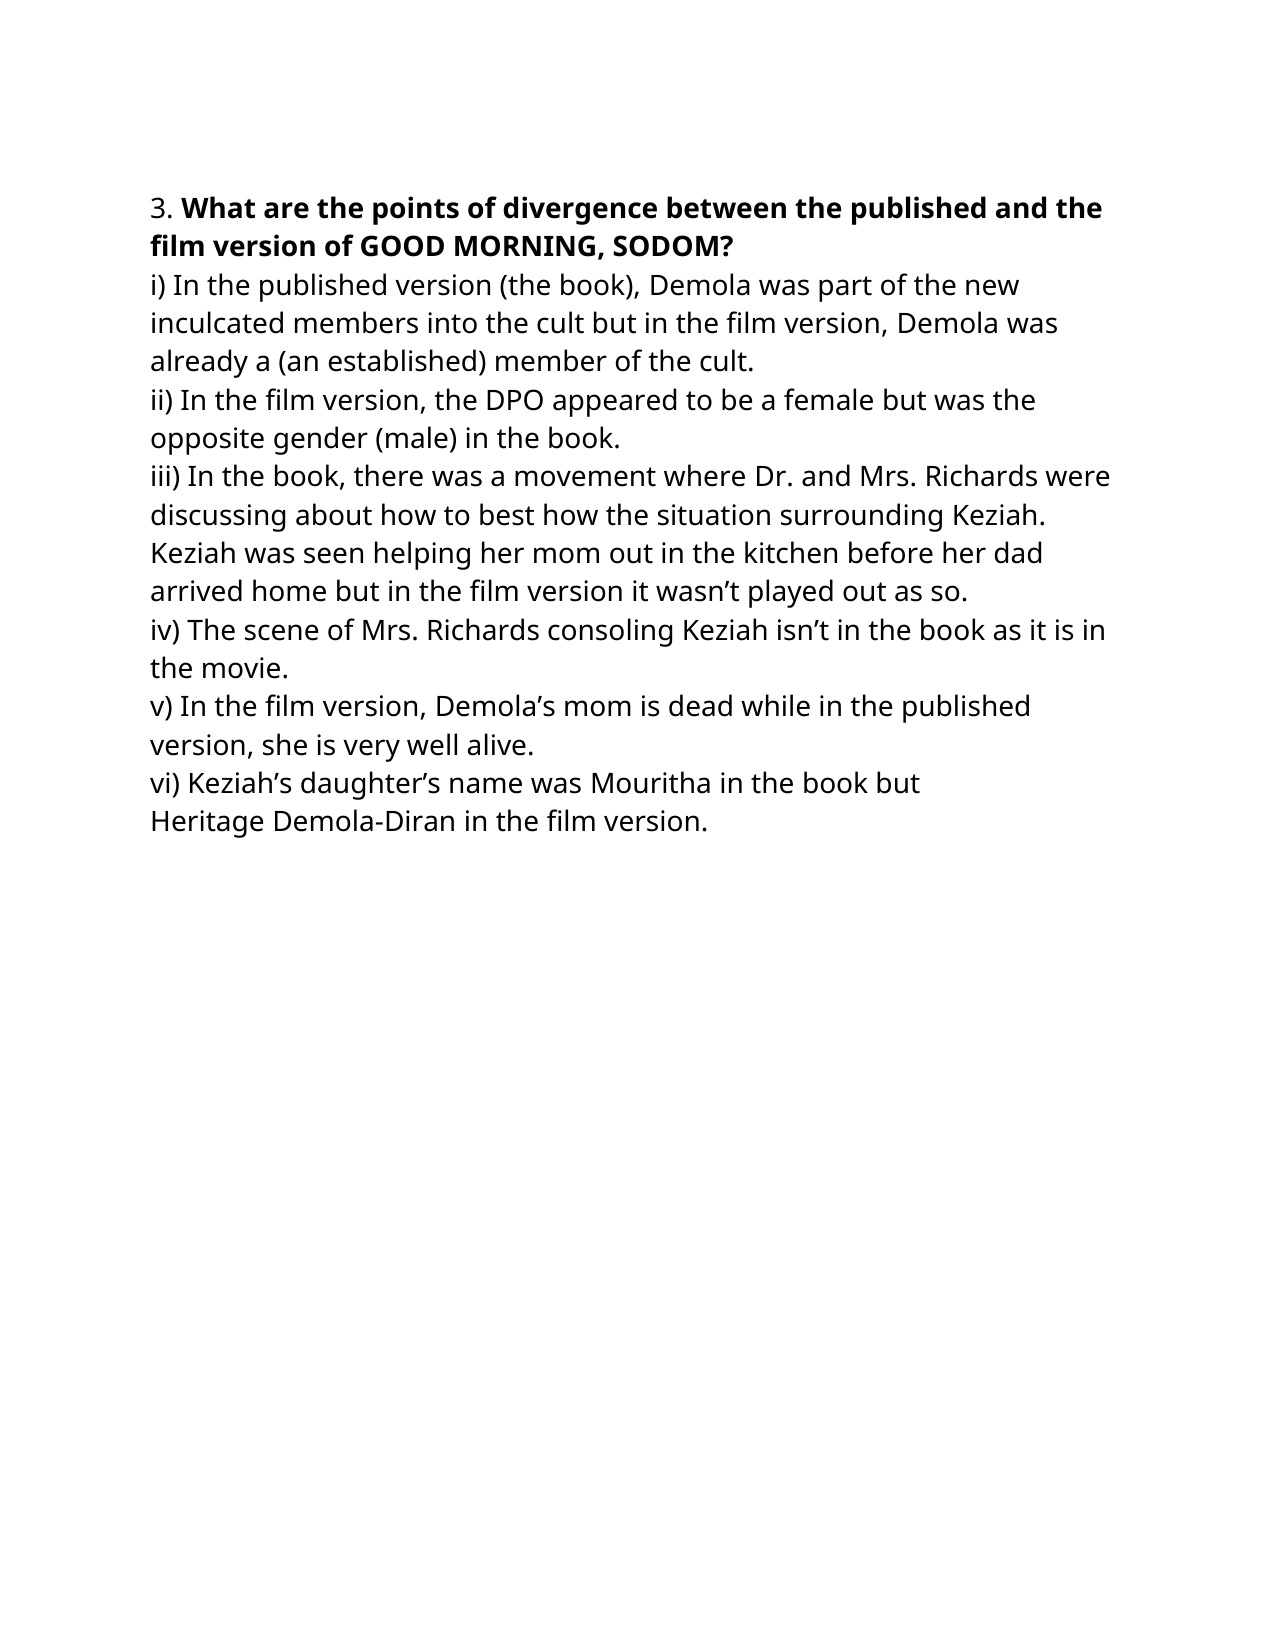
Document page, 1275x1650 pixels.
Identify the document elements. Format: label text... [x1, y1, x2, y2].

text iv) The scene of Mrs. Richards consoling Keziah isn’t in the book as it is in the movie. [150, 610, 1125, 687]
text i) In the published version (the book), Demola was part of the new inculcated members into the cult but in the film version, Demola was already a (an established) member of the cult. [150, 265, 1125, 380]
text ii) In the film version, the DPO appeared to be a female but was the opposite gender (male) in the book. [150, 380, 1125, 457]
text vi) Keziah’s daughter’s name was Mouritha in the book but Heritage Demola-Diran in the film version. [150, 763, 1125, 840]
text 3. What are the points of divergence between the published and the film version of GOOD MORNING, SODOM? [150, 188, 1125, 265]
text iii) In the book, there was a movement where Dr. and Mrs. Richards were discussing about how to best how the situation surrounding Keziah. Keziah was seen helping her mom out in the kitchen before her dad arrived home but in the film version it wasn’t played out as so. [150, 457, 1125, 610]
text v) In the film version, Demola’s mom is dead while in the published version, she is very well alive. [150, 687, 1125, 763]
